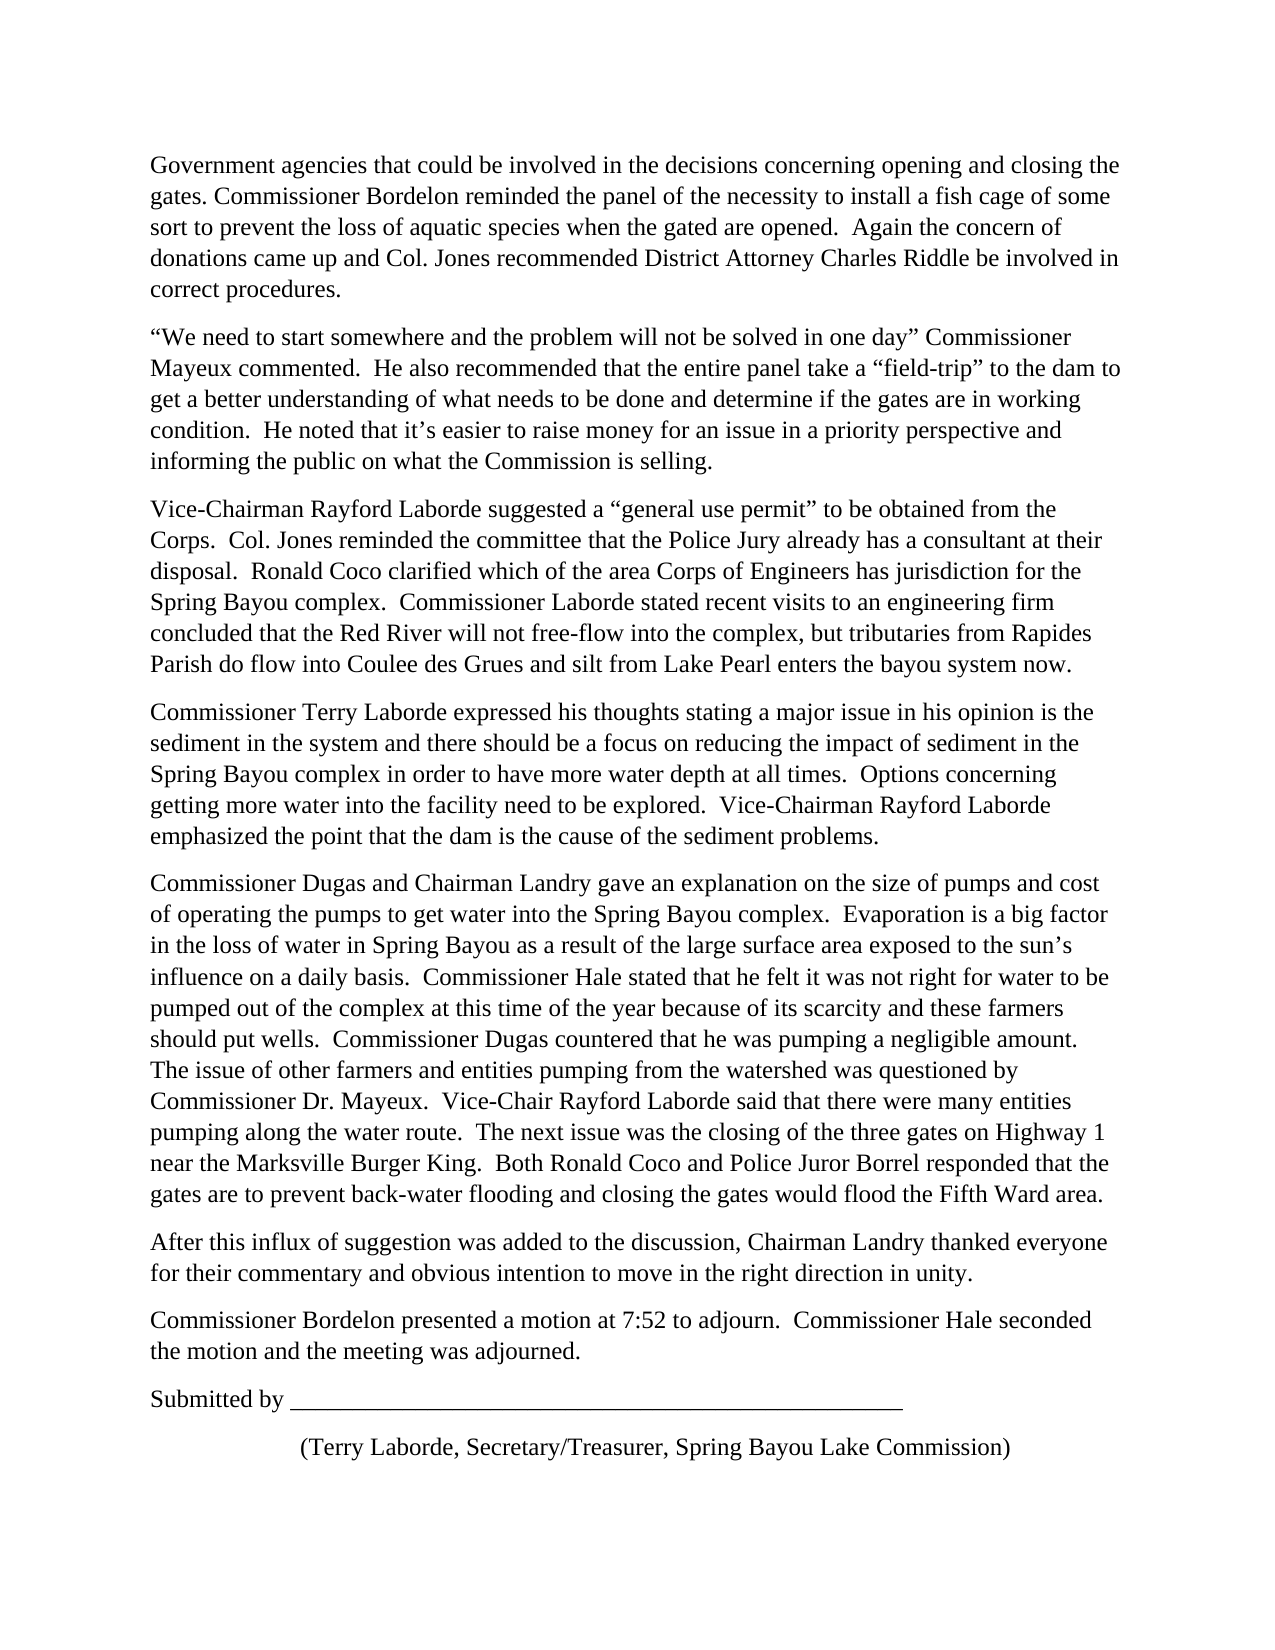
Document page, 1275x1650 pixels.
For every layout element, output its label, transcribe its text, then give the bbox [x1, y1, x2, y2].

text Commissioner Terry Laborde expressed his thoughts stating a major issue in his opinion is the sediment in the system and there should be a focus on reducing the impact of sediment in the Spring Bayou complex in order to have more water depth at all times. Options concerning getting more water into the facility need to be explored. Vice-Chairman Rayford Laborde emphasized the point that the dam is the cause of the sediment problems. [150, 697, 1125, 849]
text Vice-Chairman Rayford Laborde suggested a “general use permit” to be obtained from the Corps. Col. Jones reminded the committee that the Police Jury already has a consultant at their disposal. Ronald Coco clarified which of the area Corps of Engineers has jurisdiction for the Spring Bayou complex. Commissioner Laborde stated recent visits to an engineering firm concluded that the Red River will not free-flow into the complex, but tributaries from Rapides Parish do flow into Coulee des Grues and silt from Lake Pearl enters the bayou system now. [150, 494, 1125, 678]
text Government agencies that could be involved in the decisions concerning opening and closing the gates. Commissioner Bordelon reminded the panel of the necessity to install a fish cage of some sort to prevent the loss of aquatic species when the gated are opened. Again the concern of donations came up and Col. Jones recommended District Attorney Charles Riddle be involved in correct procedures. [150, 150, 1125, 303]
text Commissioner Bordelon presented a motion at 7:52 to adjourn. Commissioner Hale seconded the motion and the meeting was adjourned. [150, 1305, 1125, 1365]
text “We need to start somewhere and the problem will not be solved in one day” Commissioner Mayeux commented. He also recommended that the entire panel take a “field-trip” to the dam to get a better understanding of what needs to be done and determine if the gates are in working condition. He noted that it’s easier to raise money for an issue in a priority perspective and informing the public on what the Commission is selling. [150, 322, 1125, 475]
text (Terry Laborde, Secretary/Treasurer, Spring Bayou Lake Commission) [150, 1432, 1125, 1461]
text After this influx of suggestion was added to the discussion, Chairman Landry thanked everyone for their commentary and obvious intention to move in the right direction in unity. [150, 1227, 1125, 1286]
text Commissioner Dugas and Chairman Landry gave an explanation on the size of pumps and cost of operating the pumps to get water into the Spring Bayou complex. Evaporation is a big factor in the loss of water in Spring Bayou as a result of the large surface area exposed to the sun’s influence on a daily basis. Commissioner Hale stated that he felt it was not right for water to be pumped out of the complex at this time of the year because of its scarcity and these farmers should put wells. Commissioner Dugas countered that he was pumping a negligible amount. The issue of other farmers and entities pumping from the watershed was questioned by Commissioner Dr. Mayeux. Vice-Chair Rayford Laborde said that there were many entities pumping along the water route. The next issue was the closing of the three gates on Highway 1 near the Marksville Burger King. Both Ronald Coco and Police Juror Borrel responded that the gates are to prevent back-water flooding and closing the gates would flood the Fifth Ward area. [150, 868, 1125, 1208]
text Submitted by _________________________________________________ [150, 1384, 1125, 1413]
